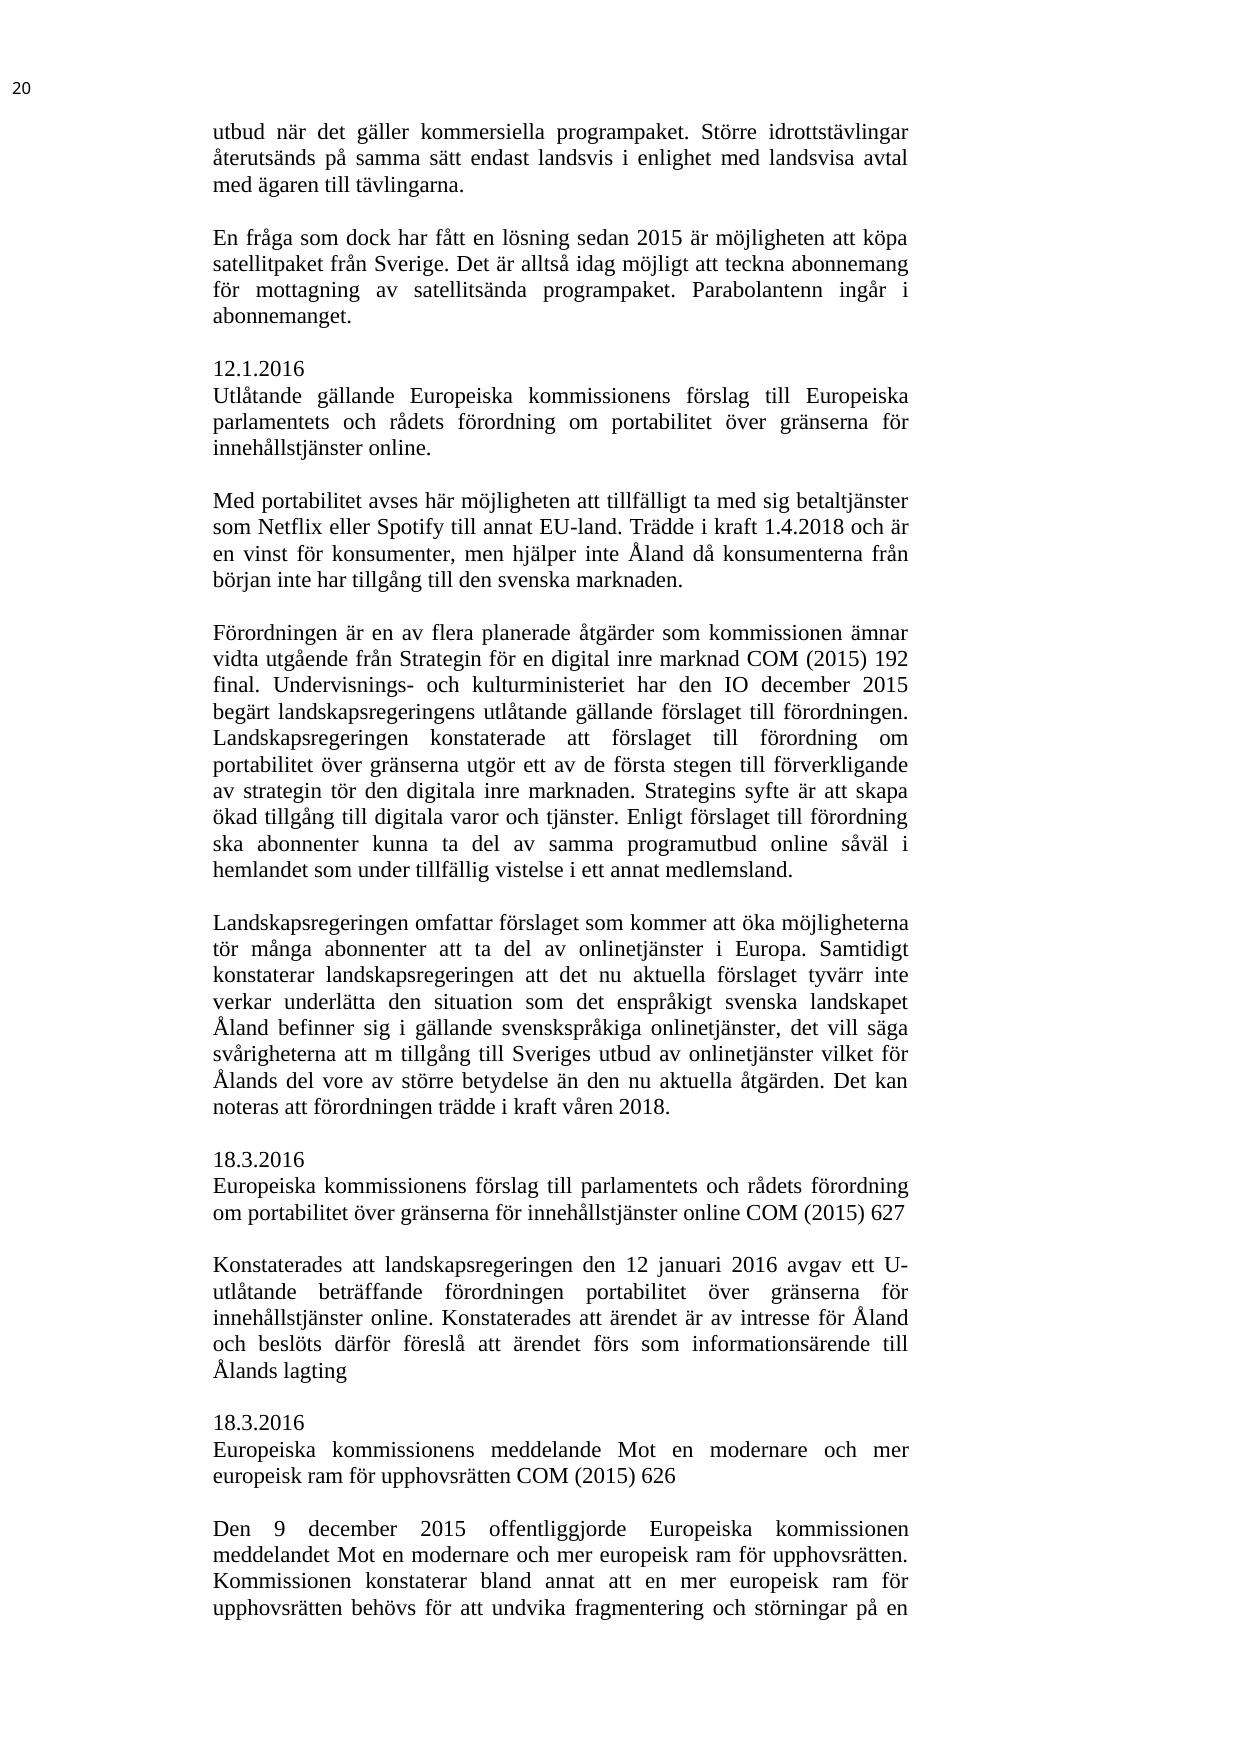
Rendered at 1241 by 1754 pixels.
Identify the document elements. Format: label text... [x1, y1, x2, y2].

text Landskapsregeringen omfattar förslaget som kommer att öka möjligheterna tör många abonnenter att ta del av onlinetjänster i Europa. Samtidigt konstaterar landskapsregeringen att det nu aktuella förslaget tyvärr inte verkar underlätta den situation som det enspråkigt svenska landskapet Åland befinner sig i gällande svenskspråkiga onlinetjänster, det vill säga svårigheterna att m tillgång till Sveriges utbud av onlinetjänster vilket för Ålands del vore av större betydelse än den nu aktuella åtgärden. Det kan noteras att förordningen trädde i kraft våren 2018. [213, 909, 909, 1119]
text 12.1.2016 Utlåtande gällande Europeiska kommissionens förslag till Europeiska parlamentets och rådets förordning om portabilitet över gränserna för innehållstjänster online. [213, 355, 909, 461]
text Med portabilitet avses här möjligheten att tillfälligt ta med sig betaltjänster som Netflix eller Spotify till annat EU-land. Trädde i kraft 1.4.2018 och är en vinst för konsumenter, men hjälper inte Åland då konsumenterna från början inte har tillgång till den svenska marknaden. [213, 487, 909, 592]
text En fråga som dock har fått en lösning sedan 2015 är möjligheten att köpa satellitpaket från Sverige. Det är alltså idag möjligt att teckna abonnemang för mottagning av satellitsända programpaket. Parabolantenn ingår i abonnemanget. [213, 223, 909, 329]
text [213, 118, 909, 197]
text 18.3.2016 Europeiska kommissionens meddelande Mot en modernare och mer europeisk ram för upphovsrätten COM (2015) 626 [213, 1409, 909, 1488]
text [213, 1515, 909, 1620]
text Konstaterades att landskapsregeringen den 12 januari 2016 avgav ett U-utlåtande beträffande förordningen portabilitet över gränserna för innehållstjänster online. Konstaterades att ärendet är av intresse för Åland och beslöts därför föreslå att ärendet förs som informationsärende till Ålands lagting [213, 1251, 909, 1383]
text Förordningen är en av flera planerade åtgärder som kommissionen ämnar vidta utgående från Strategin för en digital inre marknad COM (2015) 192 final. Undervisnings- och kulturministeriet har den IO december 2015 begärt landskapsregeringens utlåtande gällande förslaget till förordningen. Landskapsregeringen konstaterade att förslaget till förordning om portabilitet över gränserna utgör ett av de första stegen till förverkligande av strategin tör den digitala inre marknaden. Strategins syfte är att skapa ökad tillgång till digitala varor och tjänster. Enligt förslaget till förordning ska abonnenter kunna ta del av samma programutbud online såväl i hemlandet som under tillfällig vistelse i ett annat medlemsland. [213, 592, 909, 882]
text 18.3.2016 Europeiska kommissionens förslag till parlamentets och rådets förordning om portabilitet över gränserna för innehållstjänster online COM (2015) 627 [213, 1146, 909, 1225]
